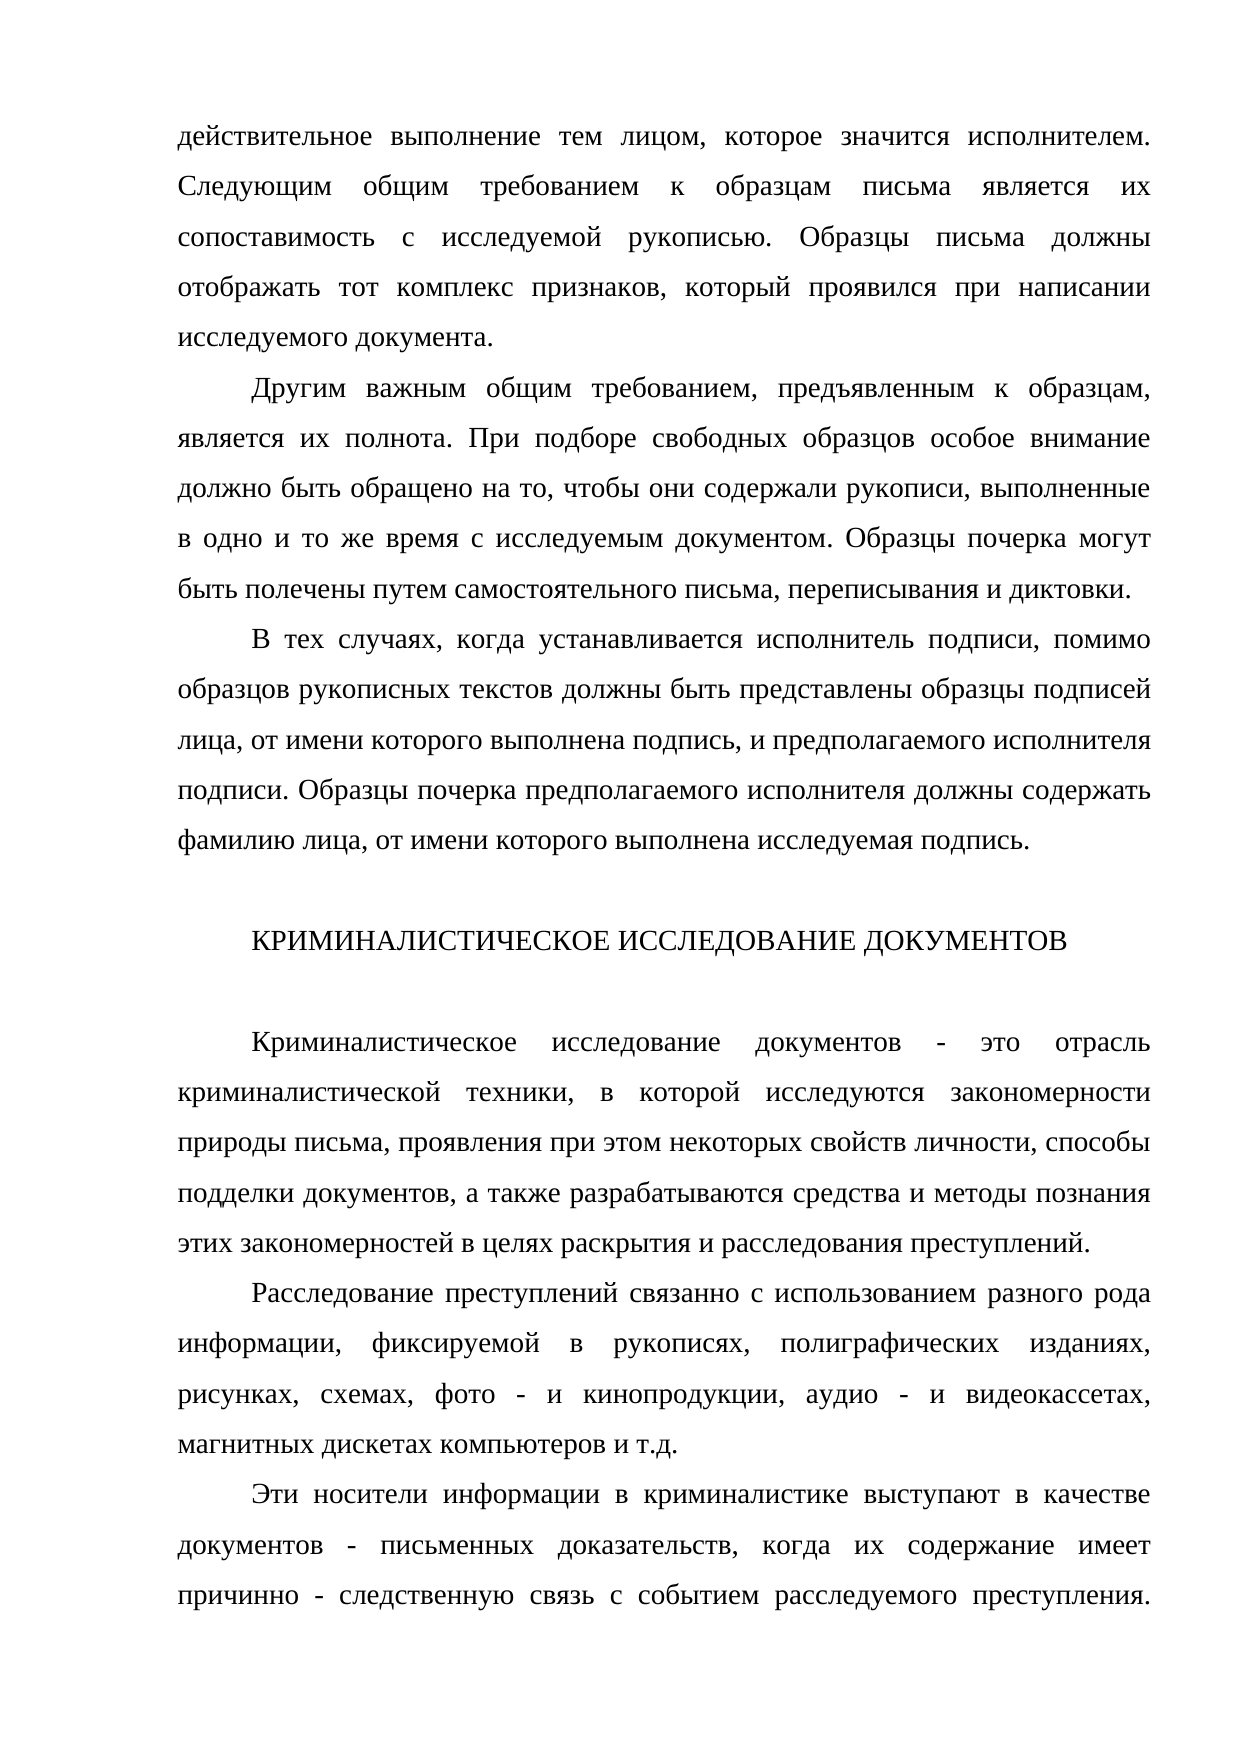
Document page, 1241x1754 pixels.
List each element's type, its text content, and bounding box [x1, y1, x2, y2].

text Расследование преступлений связанно с использованием разного рода информации, фиксируемой в рукописях, полиграфических изданиях, рисунках, схемах, фото - и кинопродукции, аудио - и видеокассетах, магнитных дискетах компьютеров и т.д. [177, 1275, 1152, 1460]
text КРИМИНАЛИСТИЧЕСКОЕ ИССЛЕДОВАНИЕ ДОКУМЕНТОВ [177, 923, 1152, 957]
text Другим важным общим требованием, предъявленным к образцам, является их полнота. При подборе свободных образцов особое внимание должно быть обращено на то, чтобы они содержали рукописи, выполненные в одно и то же время с исследуемым документом. Образцы почерка могут быть полечены путем самостоятельного письма, переписывания и диктовки. [177, 370, 1152, 604]
text Криминалистическое исследование документов - это отрасль криминалистической техники, в которой исследуются закономерности природы письма, проявления при этом некоторых свойств личности, способы подделки документов, а также разрабатываются средства и методы познания этих закономерностей в целях раскрытия и расследования преступлений. [177, 1024, 1152, 1258]
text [177, 118, 1152, 353]
text В тех случаях, когда устанавливается исполнитель подписи, помимо образцов рукописных текстов должны быть представлены образцы подписей лица, от имени которого выполнена подпись, и предполагаемого исполнителя подписи. Образцы почерка предполагаемого исполнителя должны содержать фамилию лица, от имени которого выполнена исследуемая подпись. [177, 621, 1152, 856]
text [177, 1477, 1152, 1611]
